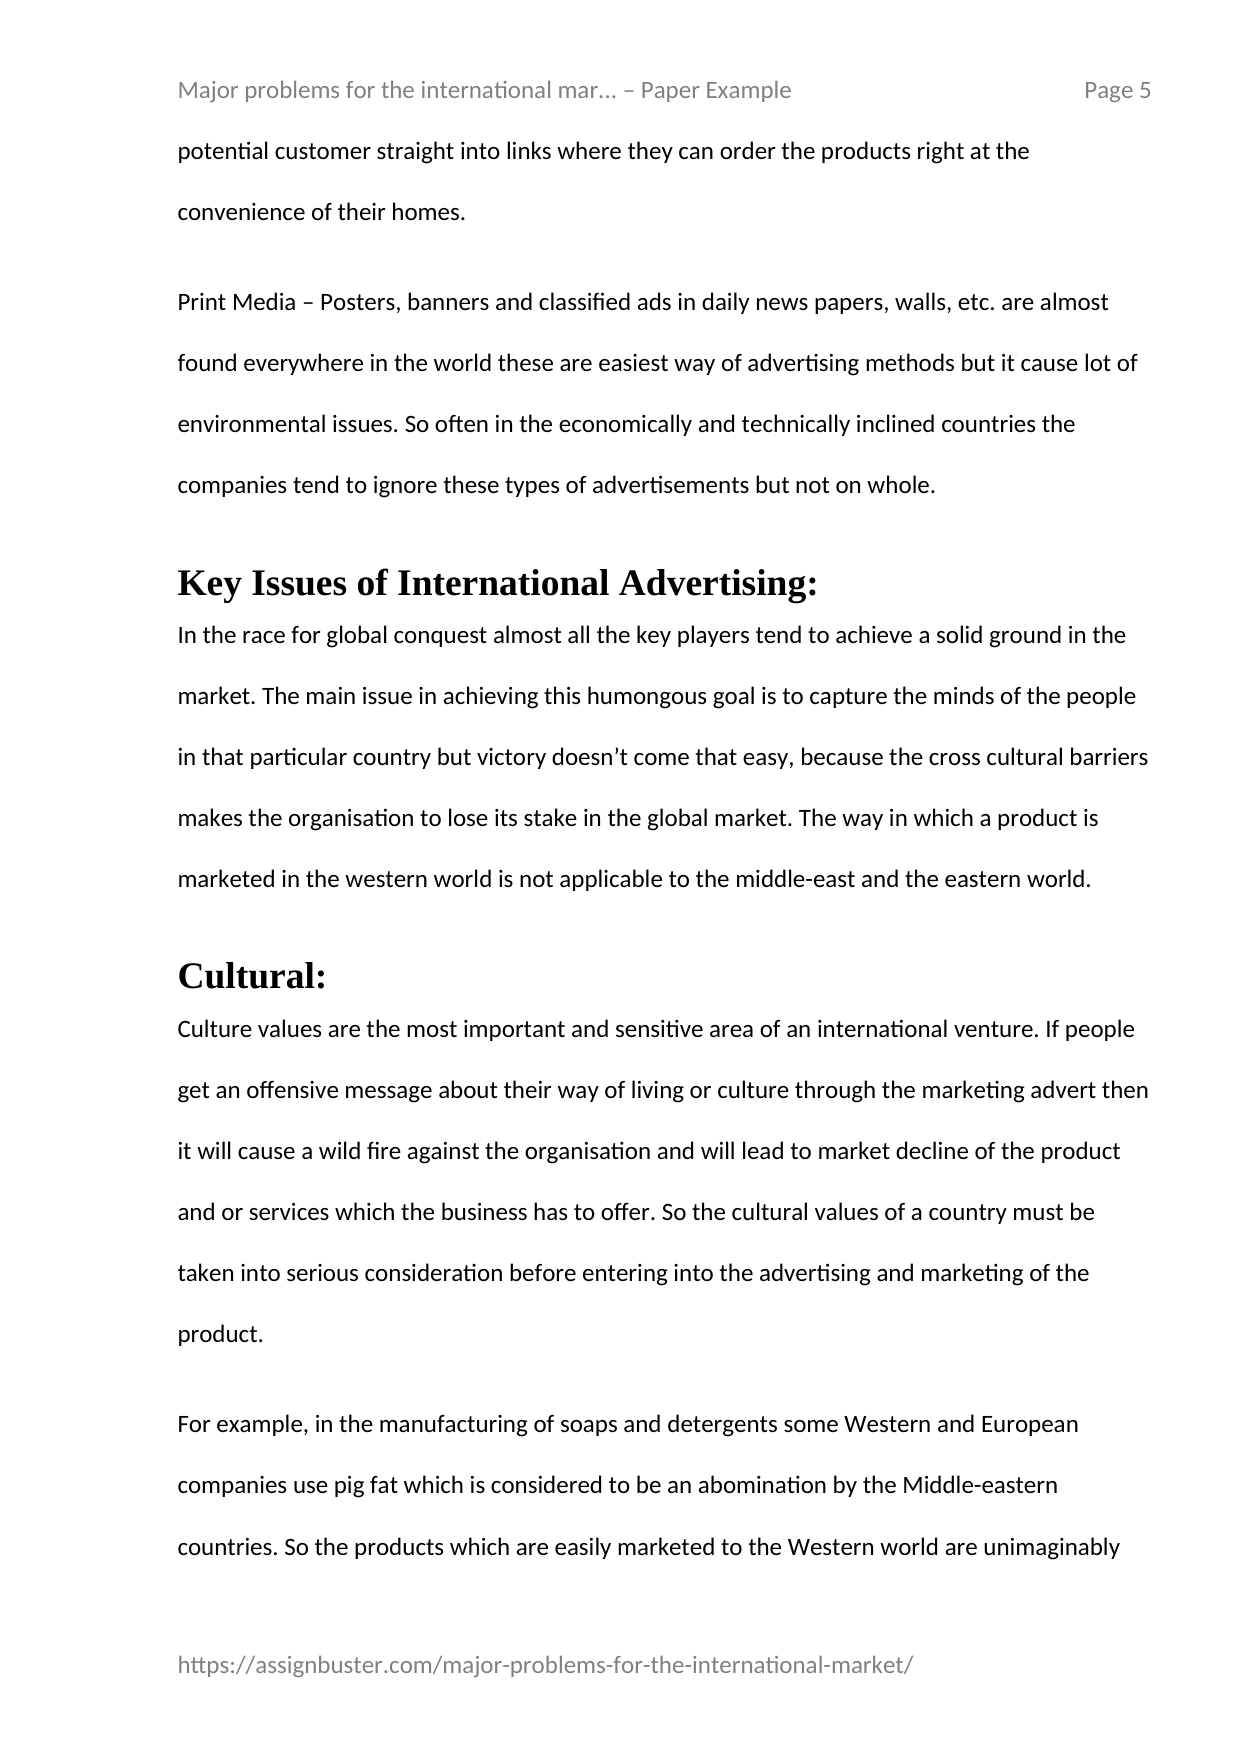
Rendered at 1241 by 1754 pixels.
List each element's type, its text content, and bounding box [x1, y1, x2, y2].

subtitle Cultural: [177, 954, 1152, 997]
text Print Media – Posters, banners and classified ads in daily news papers, walls, etc. are almost found everywhere in the world these are easiest way of advertising methods but it cause lot of environmental issues. So often in the economically and technically inclined countries the companies tend to ignore these types of advertisements but not on whole. [177, 286, 1152, 500]
text Culture values are the most important and sensitive area of an international venture. If people get an offensive message about their way of living or culture through the marketing advert then it will cause a wild fire against the organisation and will lead to market decline of the product and or services which the business has to offer. So the cultural values of a country must be taken into serious consideration before entering into the advertising and marketing of the product. [177, 1013, 1152, 1348]
text In the race for global conquest almost all the key players tend to achieve a solid ground in the market. The main issue in achieving this humongous goal is to capture the minds of the people in that particular country but victory doesn’t come that easy, because the cross cultural barriers makes the organisation to lose its stake in the global market. The way in which a product is marketed in the western world is not applicable to the middle-east and the eastern world. [177, 619, 1152, 894]
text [177, 135, 1152, 226]
subtitle Key Issues of International Advertising: [177, 560, 1152, 603]
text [177, 1408, 1152, 1561]
